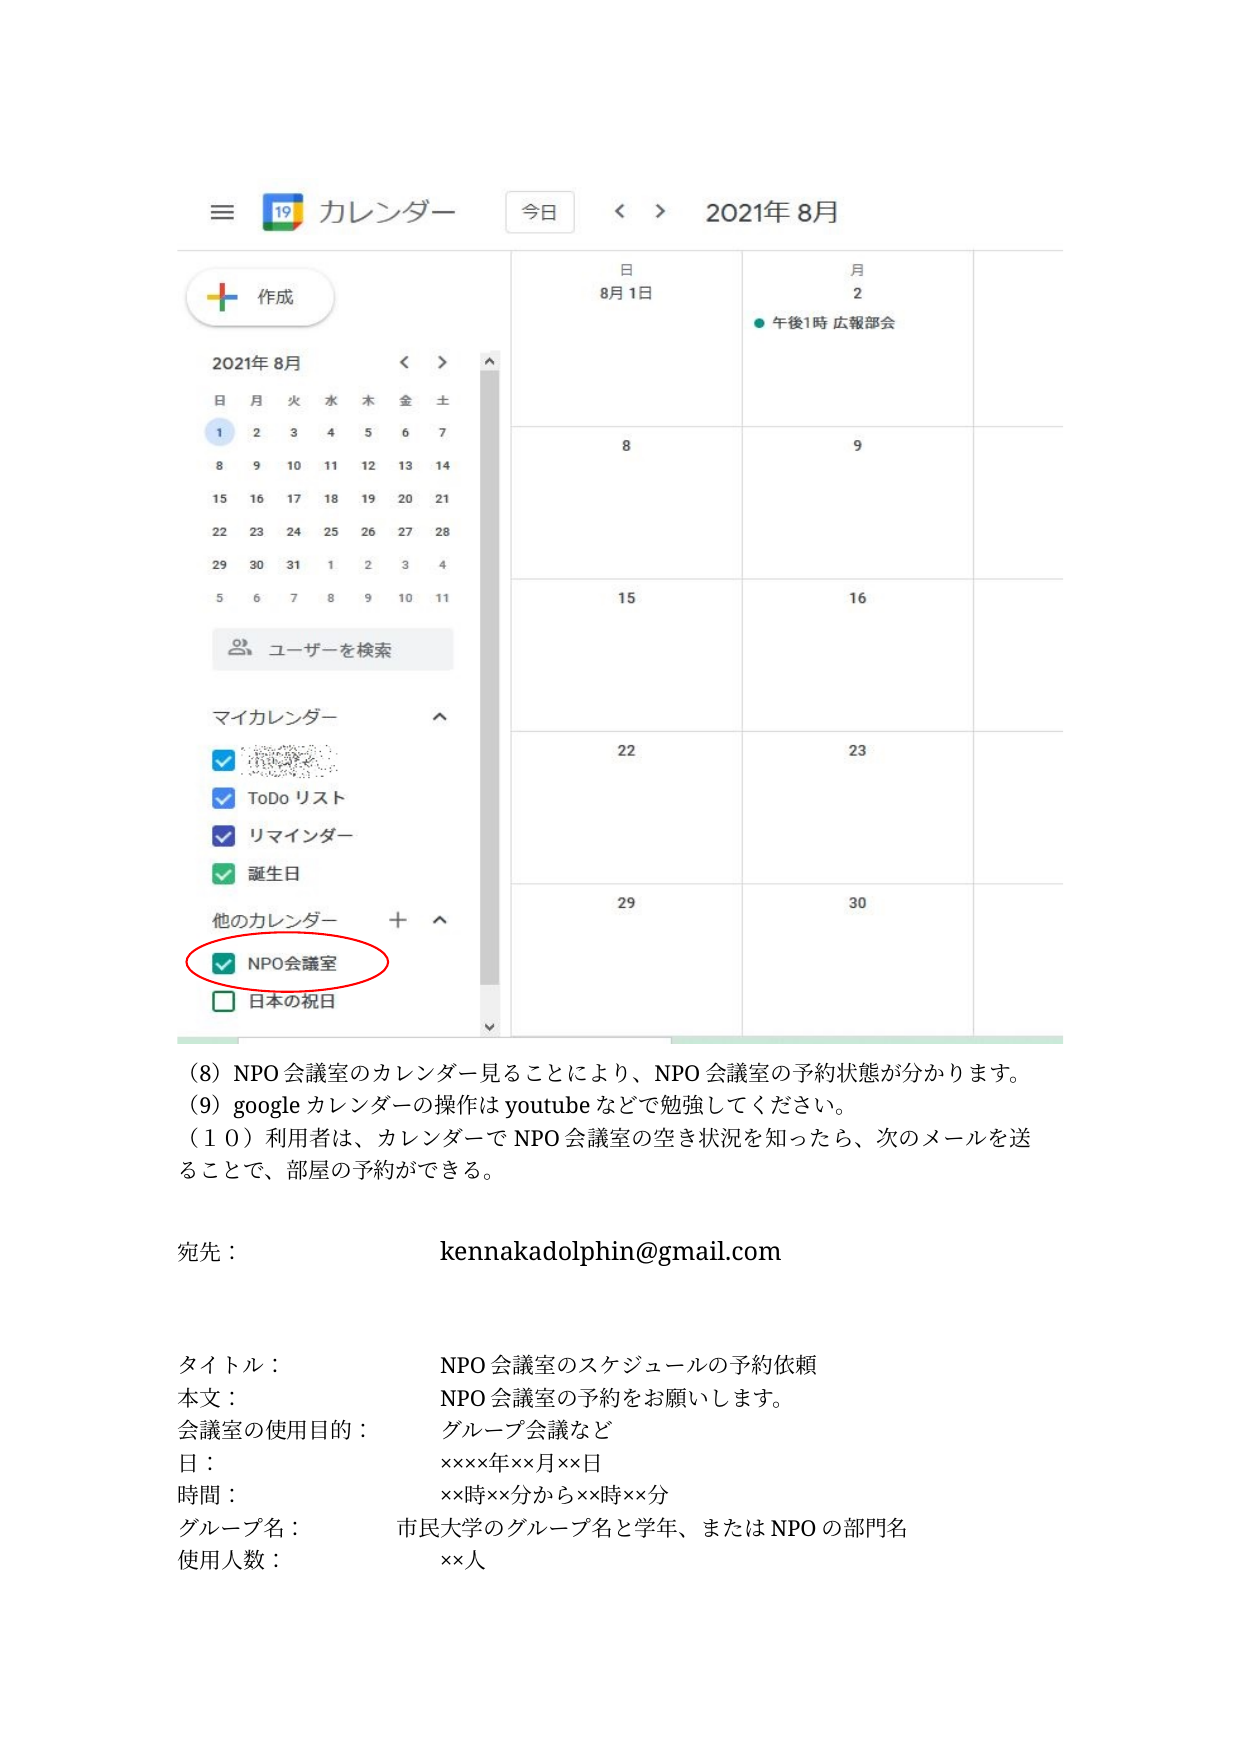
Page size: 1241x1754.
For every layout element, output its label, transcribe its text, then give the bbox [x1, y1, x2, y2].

list googleカレンダーの操作はyoutubeなどで勉強してください。 [177, 1088, 1033, 1121]
list 利用者は、カレンダーでNPO会議室の空き状況を知ったら、次のメールを送ることで、部屋の予約ができる。 [177, 1121, 1033, 1186]
text 使用人数： ××人 [177, 1543, 1033, 1576]
text 会議室の使用目的： グループ会議など [177, 1413, 1033, 1446]
text 時間： ××時××分から××時××分 [177, 1478, 1033, 1511]
text タイトル： NPO会議室のスケジュールの予約依頼 [177, 1348, 1033, 1381]
picture [177, 178, 1064, 1044]
text 宛先： kennakadolphin@gmail.com [177, 1218, 1033, 1283]
text グループ名： 市民大学のグループ名と学年、またはNPOの部門名 [177, 1511, 1033, 1543]
text 本文： NPO会議室の予約をお願いします。 [177, 1381, 1033, 1413]
list NPO会議室のカレンダー見ることにより、NPO会議室の予約状態が分かります。 [177, 1056, 1033, 1088]
text 日： ××××年××月××日 [177, 1446, 1033, 1478]
